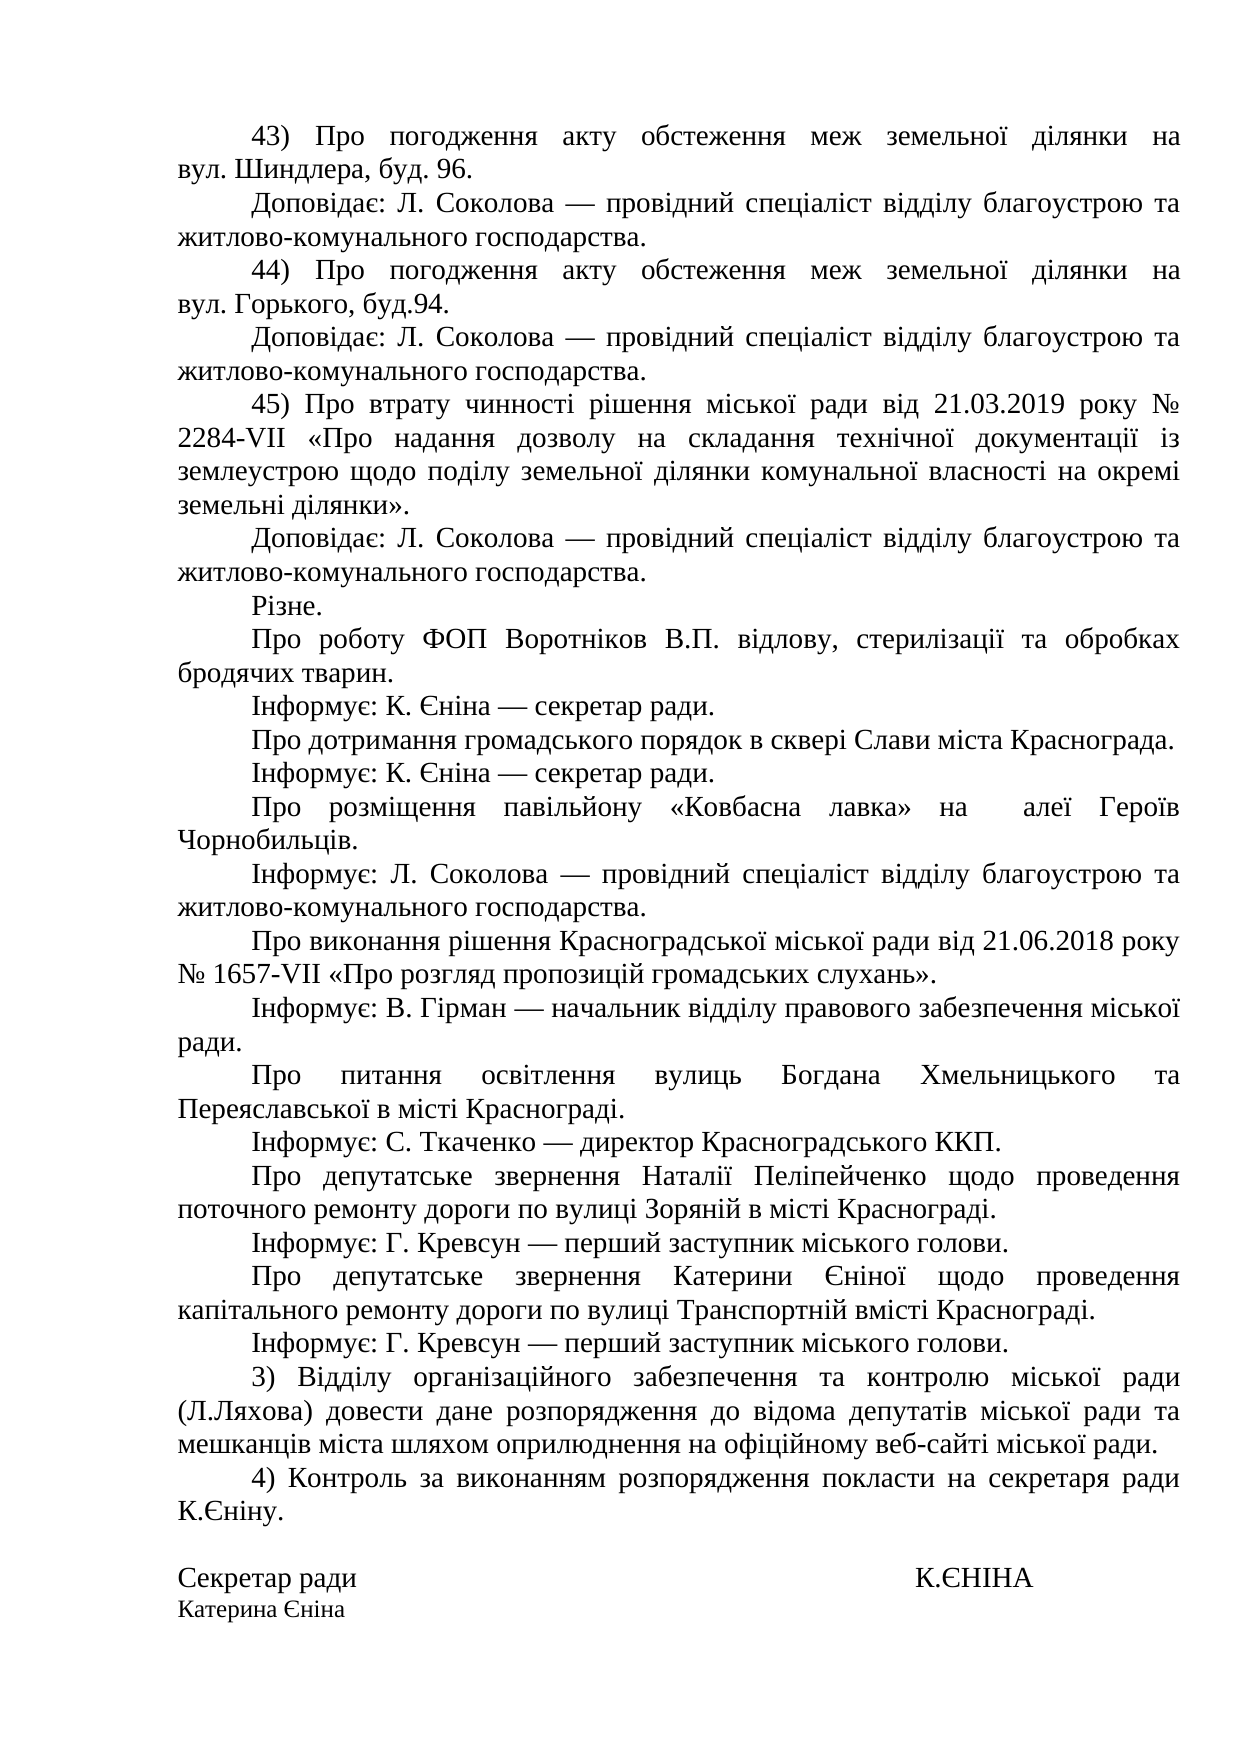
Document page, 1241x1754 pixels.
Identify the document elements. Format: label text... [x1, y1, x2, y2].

text 45) Про втрату чинності рішення міської ради від 21.03.2019 року № 2284-VІІ «Про надання дозволу на складання технічної документації із землеустрою щодо поділу земельної ділянки комунальної власності на окремі земельні ділянки». [177, 386, 1181, 521]
text Різне. [177, 588, 1181, 621]
text Інформує: Г. Кревсун — перший заступник міського голови. [177, 1225, 1181, 1258]
text Про роботу ФОП Воротніков В.П. відлову, стерилізації та обробках бродячих тварин. [177, 621, 1181, 688]
text Доповідає: Л. Соколова — провідний спеціаліст відділу благоустрою та житлово-комунального господарства. [177, 319, 1181, 386]
text Інформує: В. Гірман — начальник відділу правового забезпечення міської ради. [177, 990, 1181, 1057]
text Інформує: К. Єніна — секретар ради. [177, 755, 1181, 789]
text 44) Про погодження акту обстеження меж земельної ділянки на вул. Горького, буд.94. [177, 252, 1181, 319]
text Про депутатське звернення Наталії Пеліпейченко щодо проведення поточного ремонту дороги по вулиці Зоряній в місті Краснограді. [177, 1158, 1181, 1225]
text Про розміщення павільйону «Ковбасна лавка» на алеї Героїв Чорнобильців. [177, 789, 1181, 856]
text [177, 185, 1181, 252]
text Інформує: Г. Кревсун — перший заступник міського голови. [177, 1326, 1181, 1359]
text 43) Про погодження акту обстеження меж земельної ділянки на вул. Шиндлера, буд. 96. [177, 118, 1181, 185]
text Інформує: К. Єніна — секретар ради. [177, 688, 1181, 722]
text Про виконання рішення Красноградської міської ради від 21.06.2018 року № 1657-VІІ «Про розгляд пропозицій громадських слухань». [177, 923, 1181, 990]
text Секретар ради К.ЄНІНА [177, 1560, 1181, 1594]
text 3) Відділу організаційного забезпечення та контролю міської ради (Л.Ляхова) довести дане розпорядження до відома депутатів міської ради та мешканців міста шляхом оприлюднення на офіційному веб-сайті міської ради. [177, 1359, 1181, 1460]
text 4) Контроль за виконанням розпорядження покласти на секретаря ради К.Єніну. [177, 1460, 1181, 1527]
text Інформує: Л. Соколова — провідний спеціаліст відділу благоустрою та житлово-комунального господарства. [177, 856, 1181, 923]
text Про дотримання громадського порядок в сквері Слави міста Краснограда. [177, 722, 1181, 755]
text Доповідає: Л. Соколова — провідний спеціаліст відділу благоустрою та житлово-комунального господарства. [177, 521, 1181, 588]
text Про питання освітлення вулиць Богдана Хмельницького та Переяславської в місті Краснограді. [177, 1057, 1181, 1124]
text Про депутатське звернення Катерини Єніної щодо проведення капітального ремонту дороги по вулиці Транспортній вмісті Краснограді. [177, 1258, 1181, 1326]
text Катерина Єніна [177, 1594, 1181, 1623]
text Інформує: С. Ткаченко — директор Красноградського ККП. [177, 1124, 1181, 1158]
